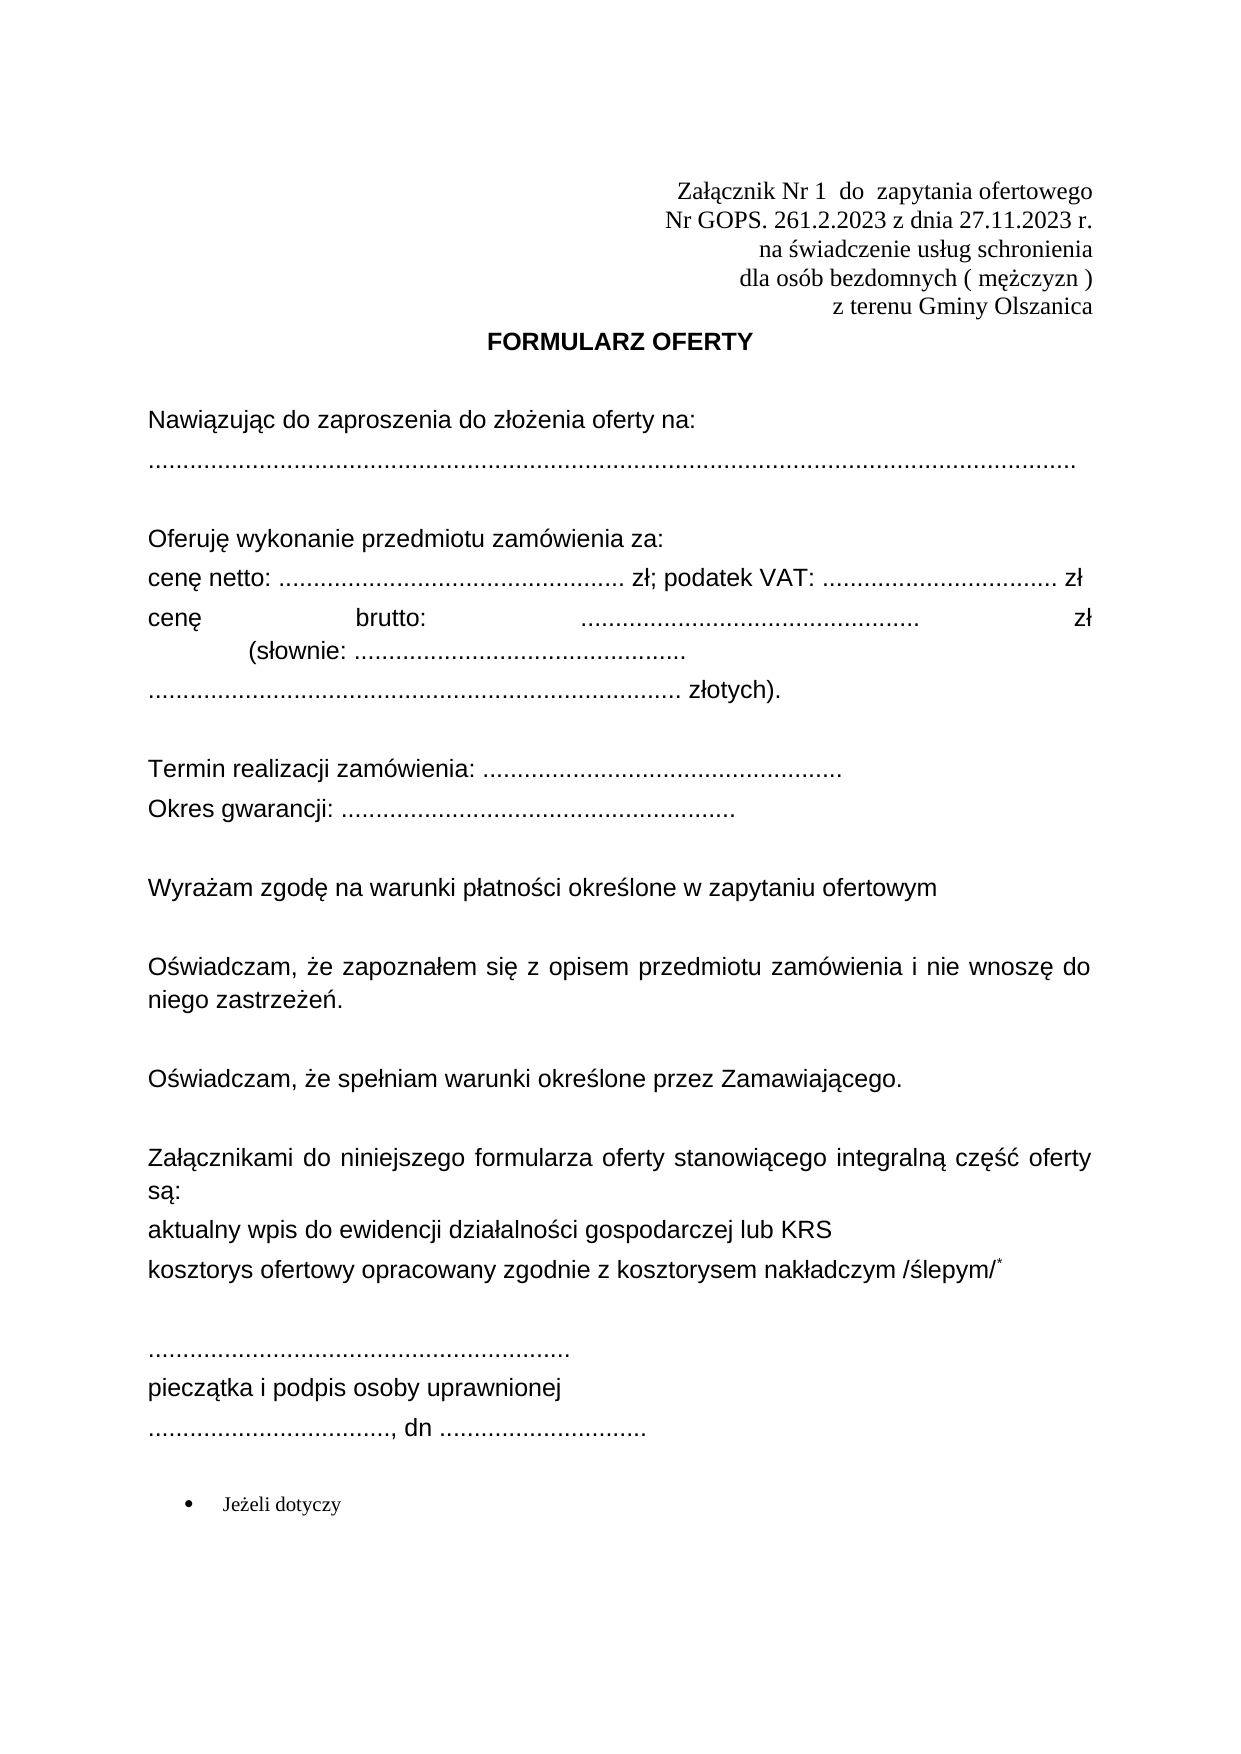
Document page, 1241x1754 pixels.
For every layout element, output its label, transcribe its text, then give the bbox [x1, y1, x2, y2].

text cenę netto: .................................................. zł; podatek VAT: .................................. zł [148, 563, 1093, 592]
text ...................................................................................................................................... [148, 445, 1093, 474]
text ............................................................................. złotych). [148, 675, 1093, 704]
text Oświadczam, że zapoznałem się z opisem przedmiotu zamówienia i nie wnoszę do niego zastrzeżeń. [148, 952, 1093, 1013]
text z terenu Gminy Olszanica [148, 291, 1093, 320]
text dla osób bezdomnych ( mężczyzn ) [148, 263, 1093, 291]
text na świadczenie usług schronienia [148, 234, 1093, 263]
text Nr GOPS. 261.2.2023 z dnia 27.11.2023 r. [148, 205, 1093, 234]
text FORMULARZ OFERTY [148, 327, 1093, 355]
text Okres gwarancji: ......................................................... [148, 794, 1093, 823]
text Załącznik Nr 1 do zapytania ofertowego [148, 176, 1093, 205]
text ............................................................. [148, 1334, 1093, 1362]
list Jeżeli dotyczy [185, 1492, 1093, 1516]
text Nawiązując do zaproszenia do złożenia oferty na: [148, 406, 1093, 434]
text Termin realizacji zamówienia: .................................................... [148, 754, 1093, 783]
text cenę brutto: ................................................. zł (słownie: ................................................ [148, 603, 1093, 665]
text pieczątka i podpis osoby uprawnionej [148, 1373, 1093, 1402]
text Załącznikami do niniejszego formularza oferty stanowiącego integralną część oferty są: [148, 1143, 1093, 1204]
text ..................................., dn .............................. [148, 1413, 1093, 1441]
text Oferuję wykonanie przedmiotu zamówienia za: [148, 524, 1093, 553]
text Oświadczam, że spełniam warunki określone przez Zamawiającego. [148, 1064, 1093, 1092]
text aktualny wpis do ewidencji działalności gospodarczej lub KRS [148, 1215, 1093, 1244]
text Wyrażam zgodę na warunki płatności określone w zapytaniu ofertowym [148, 873, 1093, 902]
text kosztorys ofertowy opracowany zgodnie z kosztorysem nakładczym /ślepym/* [148, 1255, 1093, 1283]
